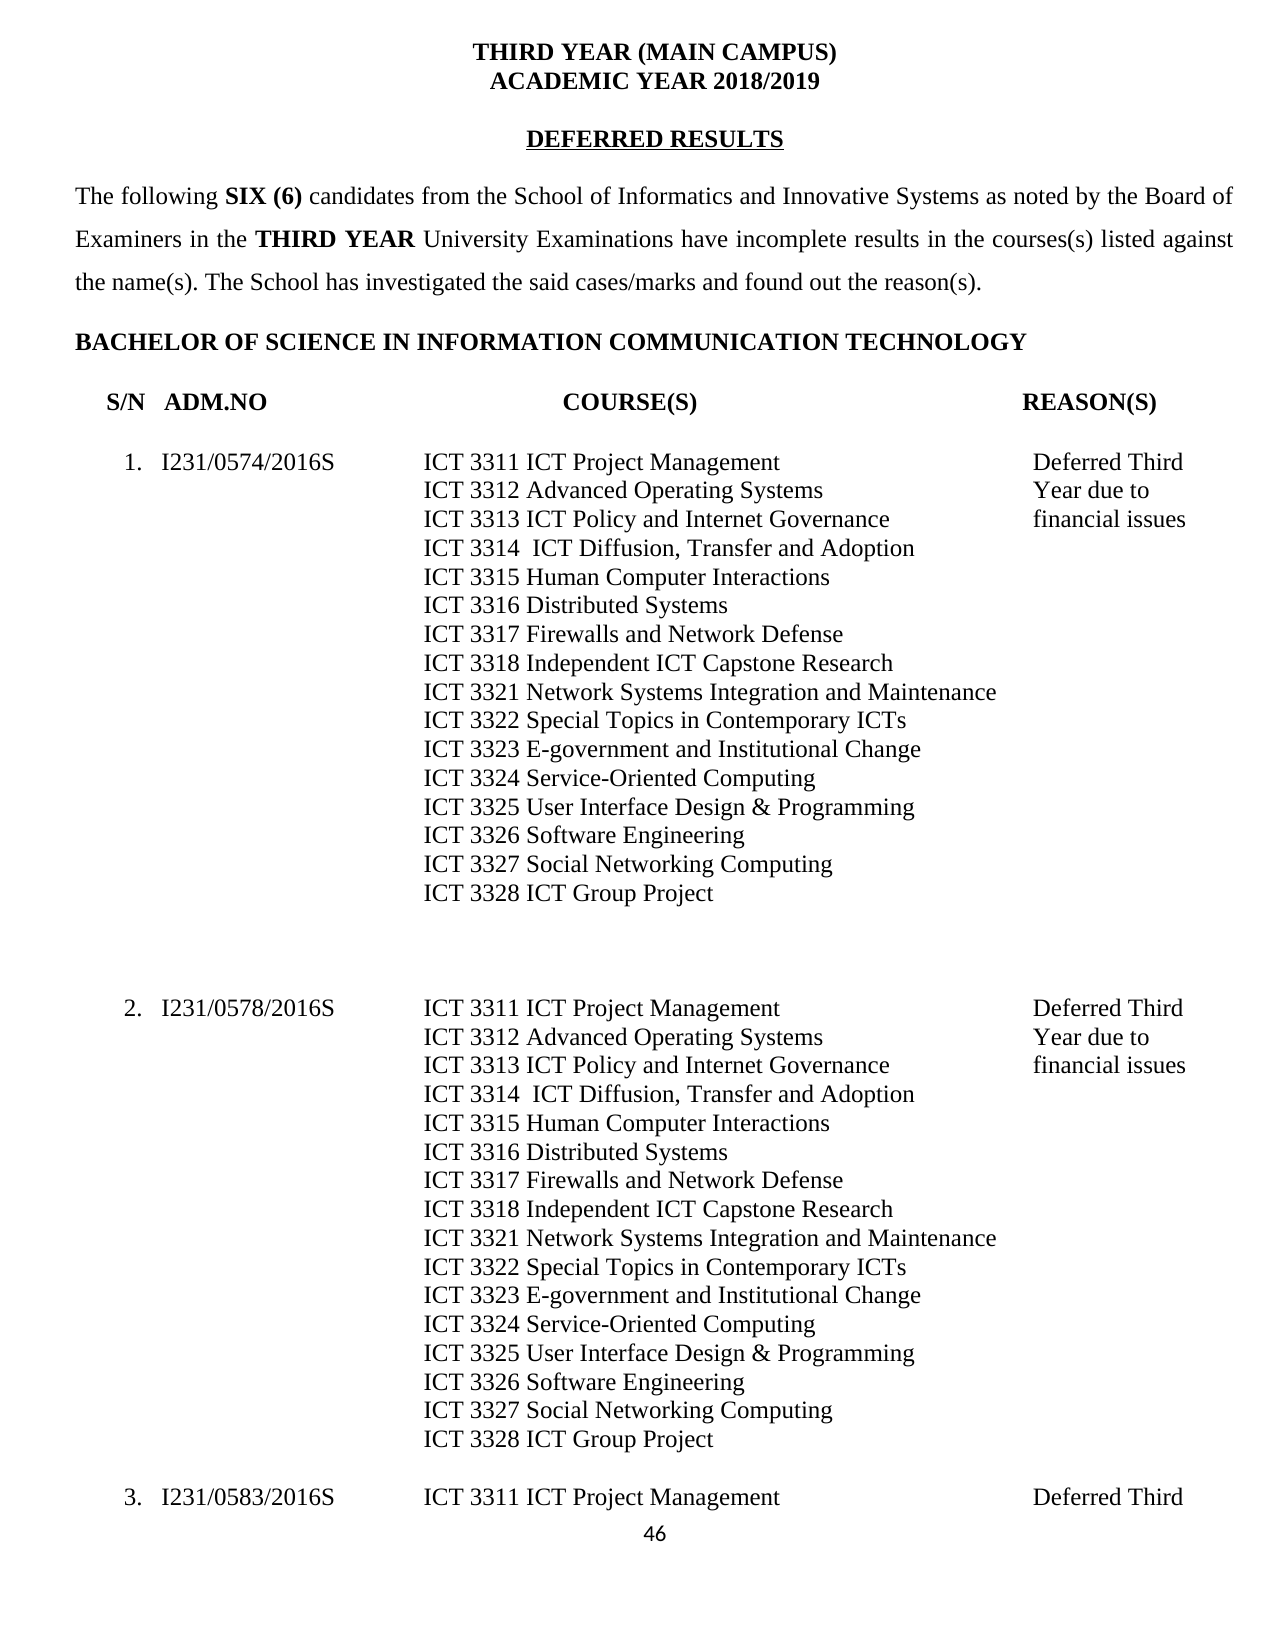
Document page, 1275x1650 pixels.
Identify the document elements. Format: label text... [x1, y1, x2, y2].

text S/N ADM.NO COURSE(S) REASON(S) [75, 387, 1234, 416]
text ACADEMIC YEAR 2018/2019 [75, 66, 1234, 95]
table_cell Deferred Third Year due to financial issues [1021, 993, 1237, 1482]
text The following SIX (6) candidates from the School of Informatics and Innovative Systems as noted by the Board of Examiners in the THIRD YEAR University Examinations have incomplete results in the courses(s) listed against the name(s). The School has investigated the said cases/marks and found out the reason(s). [75, 181, 1234, 296]
table_header ICT 3311 ICT Project Management ICT 3312 Advanced Operating Systems ICT 3313 ICT Policy and Internet Governance ICT 3314 ICT Diffusion, Transfer and Adoption ICT 3315 Human Computer Interactions ICT 3316 Distributed Systems ICT 3317 Firewalls and Network Defense ICT 3318 Independent ICT Capstone Research ICT 3321 Network Systems Integration and Maintenance ICT 3322 Special Topics in Contemporary ICTs ICT 3323 E-government and Institutional Change ICT 3324 Service-Oriented Computing ICT 3325 User Interface Design & Programming ICT 3326 Software Engineering ICT 3327 Social Networking Computing ICT 3328 ICT Group Project [412, 447, 1021, 993]
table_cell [1021, 1482, 1237, 1515]
table_header Deferred Third Year due to financial issues [1021, 447, 1237, 993]
table_cell I231/0578/2016S [75, 993, 412, 1482]
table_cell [412, 1482, 1021, 1515]
text BACHELOR OF SCIENCE IN INFORMATION COMMUNICATION TECHNOLOGY [75, 327, 1234, 356]
text THIRD YEAR (MAIN CAMPUS) [75, 37, 1234, 66]
text DEFERRED RESULTS [75, 124, 1234, 152]
table_header I231/0574/2016S [75, 447, 412, 993]
table_cell I231/0583/2016S [75, 1482, 412, 1515]
